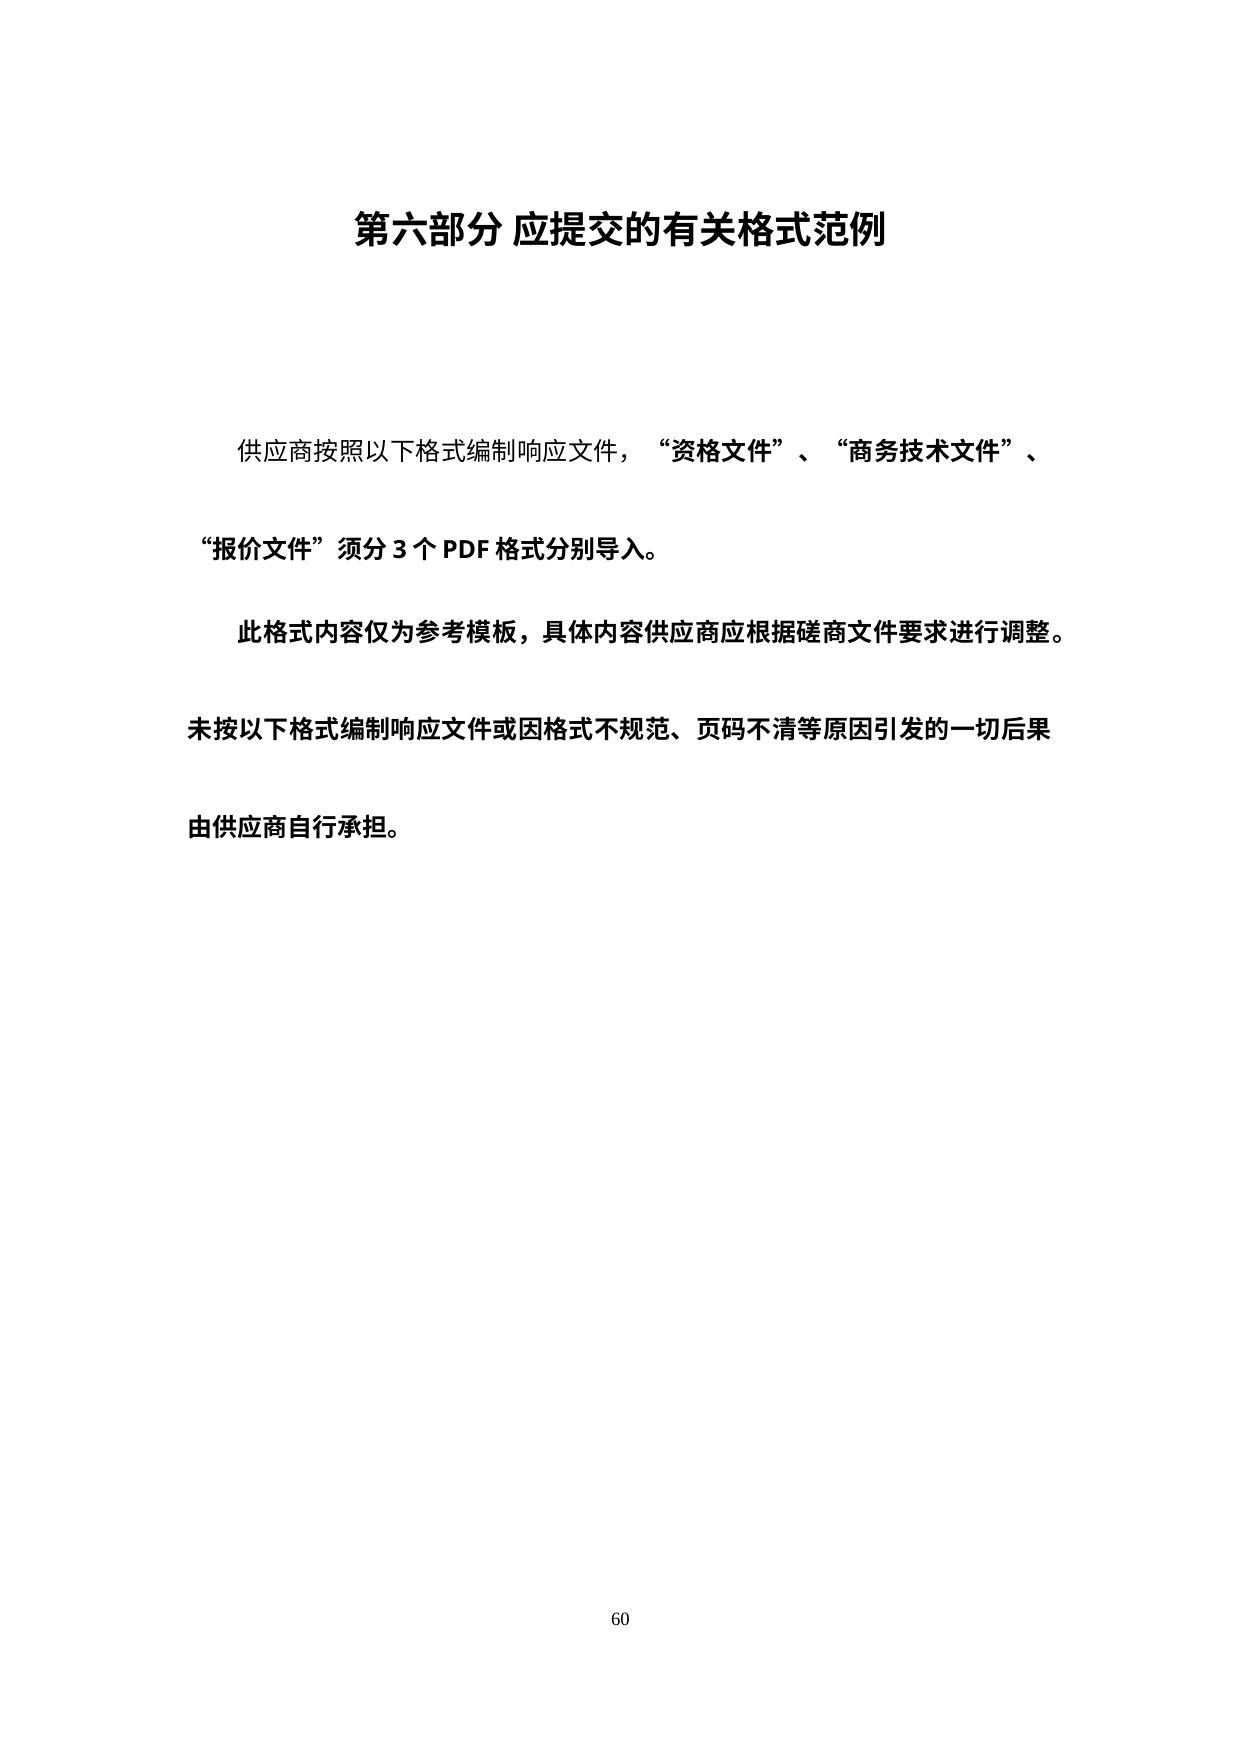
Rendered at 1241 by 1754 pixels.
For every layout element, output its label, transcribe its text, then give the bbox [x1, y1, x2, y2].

text 此格式内容仅为参考模板，具体内容供应商应根据磋商文件要求进行调整。未按以下格式编制响应文件或因格式不规范、页码不清等原因引发的一切后果由供应商自行承担。 [187, 598, 1053, 858]
text 供应商按照以下格式编制响应文件，“资格文件”、“商务技术文件”、“报价文件”须分3个PDF格式分别导入。 [187, 417, 1053, 580]
subtitle 第六部分 应提交的有关格式范例 [187, 194, 1053, 259]
